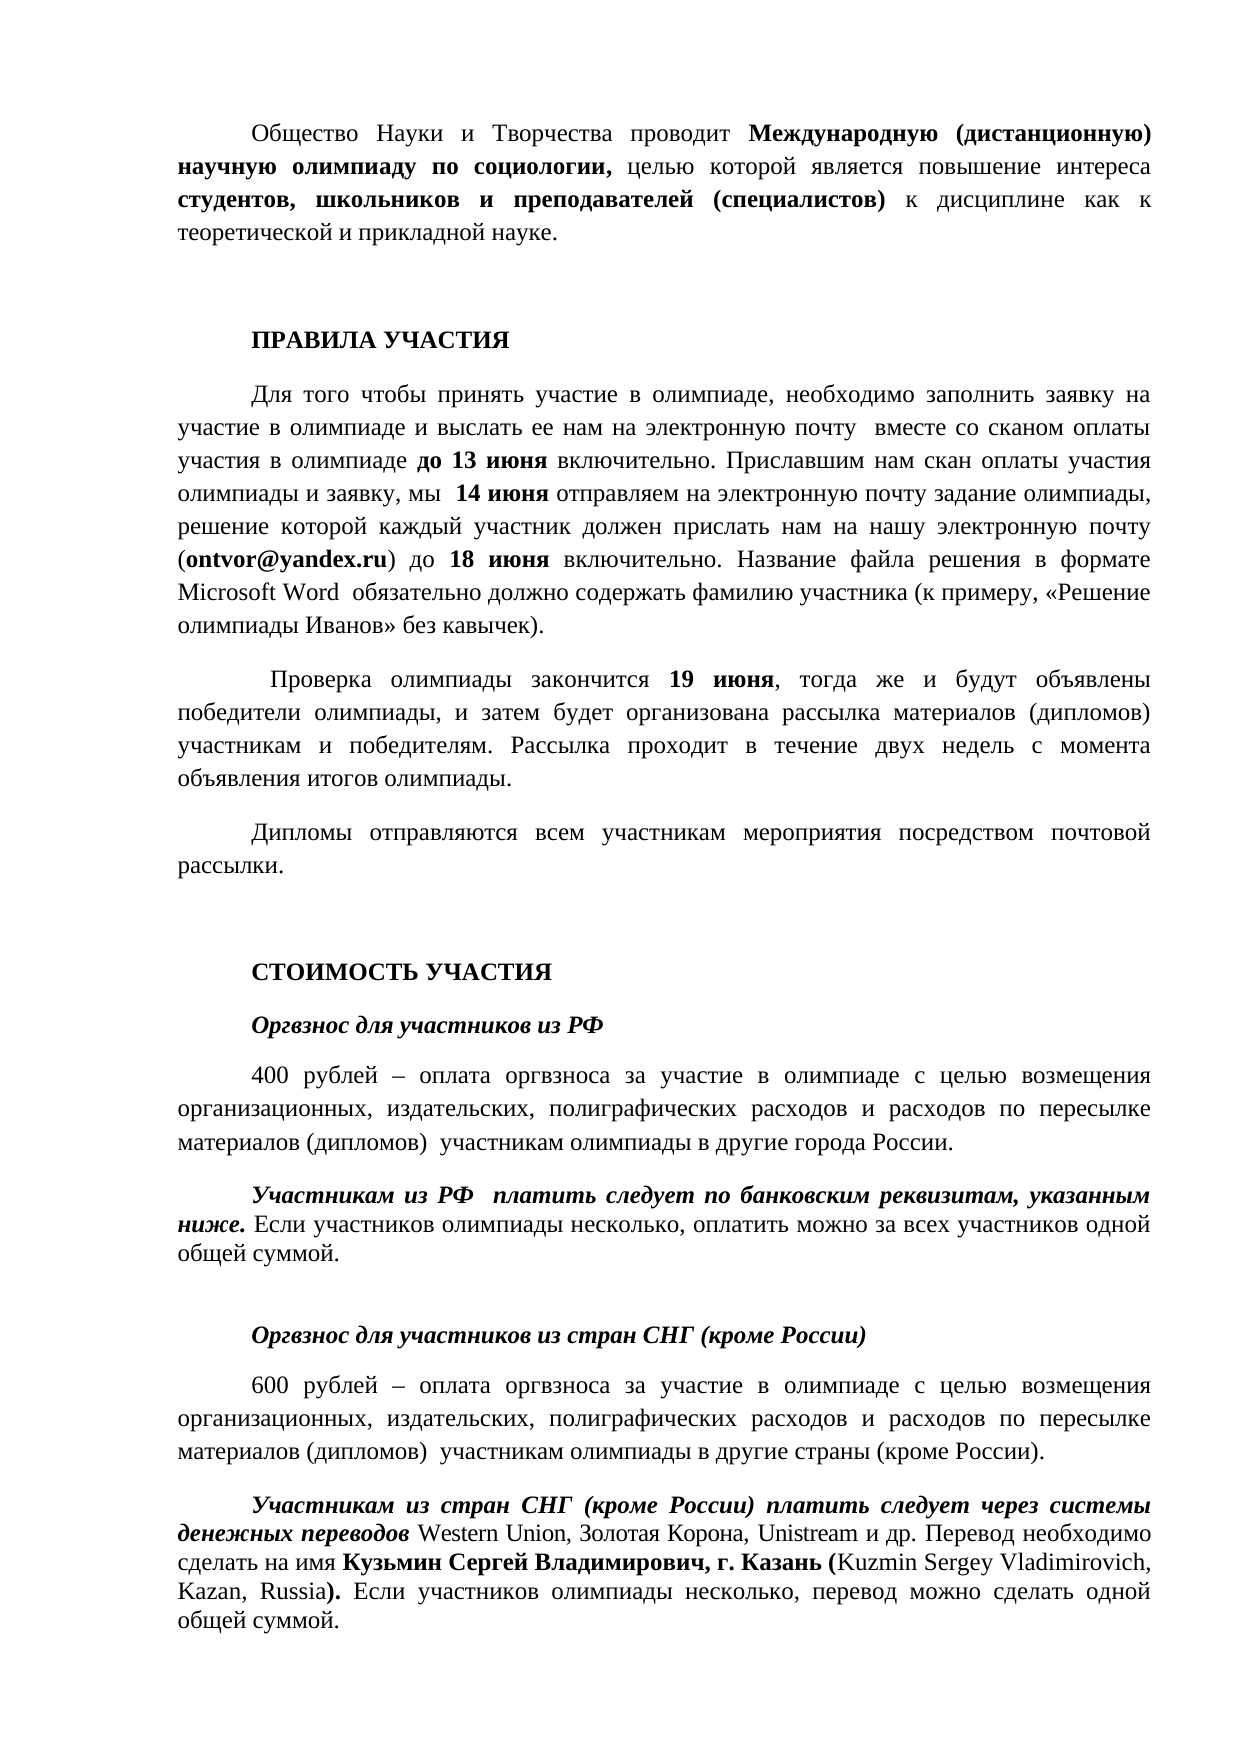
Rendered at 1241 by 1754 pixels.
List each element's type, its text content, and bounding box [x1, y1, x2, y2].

text Оргвзнос для участников из РФ [177, 1011, 1152, 1040]
text ПРАВИЛА УЧАСТИЯ [177, 325, 1152, 354]
text Дипломы отправляются всем участникам мероприятия посредством почтовой рассылки. [177, 817, 1152, 878]
text 400 рублей – оплата оргвзноса за участие в олимпиаде с целью возмещения организационных, издательских, полиграфических расходов и расходов по пересылке материалов (дипломов) участникам олимпиады в другие города России. [177, 1061, 1152, 1155]
text 600 рублей – оплата оргвзноса за участие в олимпиаде с целью возмещения организационных, издательских, полиграфических расходов и расходов по пересылке материалов (дипломов) участникам олимпиады в другие страны (кроме России). [177, 1370, 1152, 1464]
text Участникам из РФ платить следует по банковским реквизитам, указанным ниже. Если участников олимпиады несколько, оплатить можно за всех участников одной общей суммой. [177, 1180, 1152, 1267]
text СТОИМОСТЬ УЧАСТИЯ [177, 957, 1152, 986]
text Проверка олимпиады закончится 19 июня, тогда же и будут объявлены победители олимпиады, и затем будет организована рассылка материалов (дипломов) участникам и победителям. Рассылка проходит в течение двух недель с момента объявления итогов олимпиады. [177, 664, 1152, 792]
text Участникам из стран СНГ (кроме России) платить следует через системы денежных переводов Western Union, Золотая Корона, Unistream и др. Перевод необходимо сделать на имя Кузьмин Сергей Владимирович, г. Казань (Kuzmin Sergey Vladimirovich, Kazan, Russia). Если участников олимпиады несколько, перевод можно сделать одной общей суммой. [177, 1490, 1152, 1633]
text Для того чтобы принять участие в олимпиаде, необходимо заполнить заявку на участие в олимпиаде и выслать ее нам на электронную почту вместе со сканом оплаты участия в олимпиаде до 13 июня включительно. Приславшим нам скан оплаты участия олимпиады и заявку, мы 14 июня отправляем на электронную почту задание олимпиады, решение которой каждый участник должен прислать нам на нашу электронную почту (ontvor@yandex.ru) до 18 июня включительно. Название файла решения в формате Microsoft Word обязательно должно содержать фамилию участника (к примеру, «Решение олимпиады Иванов» без кавычек). [177, 379, 1152, 639]
text Общество Науки и Творчества проводит Международную (дистанционную) научную олимпиаду по социологии, целью которой является повышение интереса студентов, школьников и преподавателей (специалистов) к дисциплине как к теоретической и прикладной науке. [177, 118, 1152, 246]
text Оргвзнос для участников из стран СНГ (кроме России) [177, 1321, 1152, 1349]
